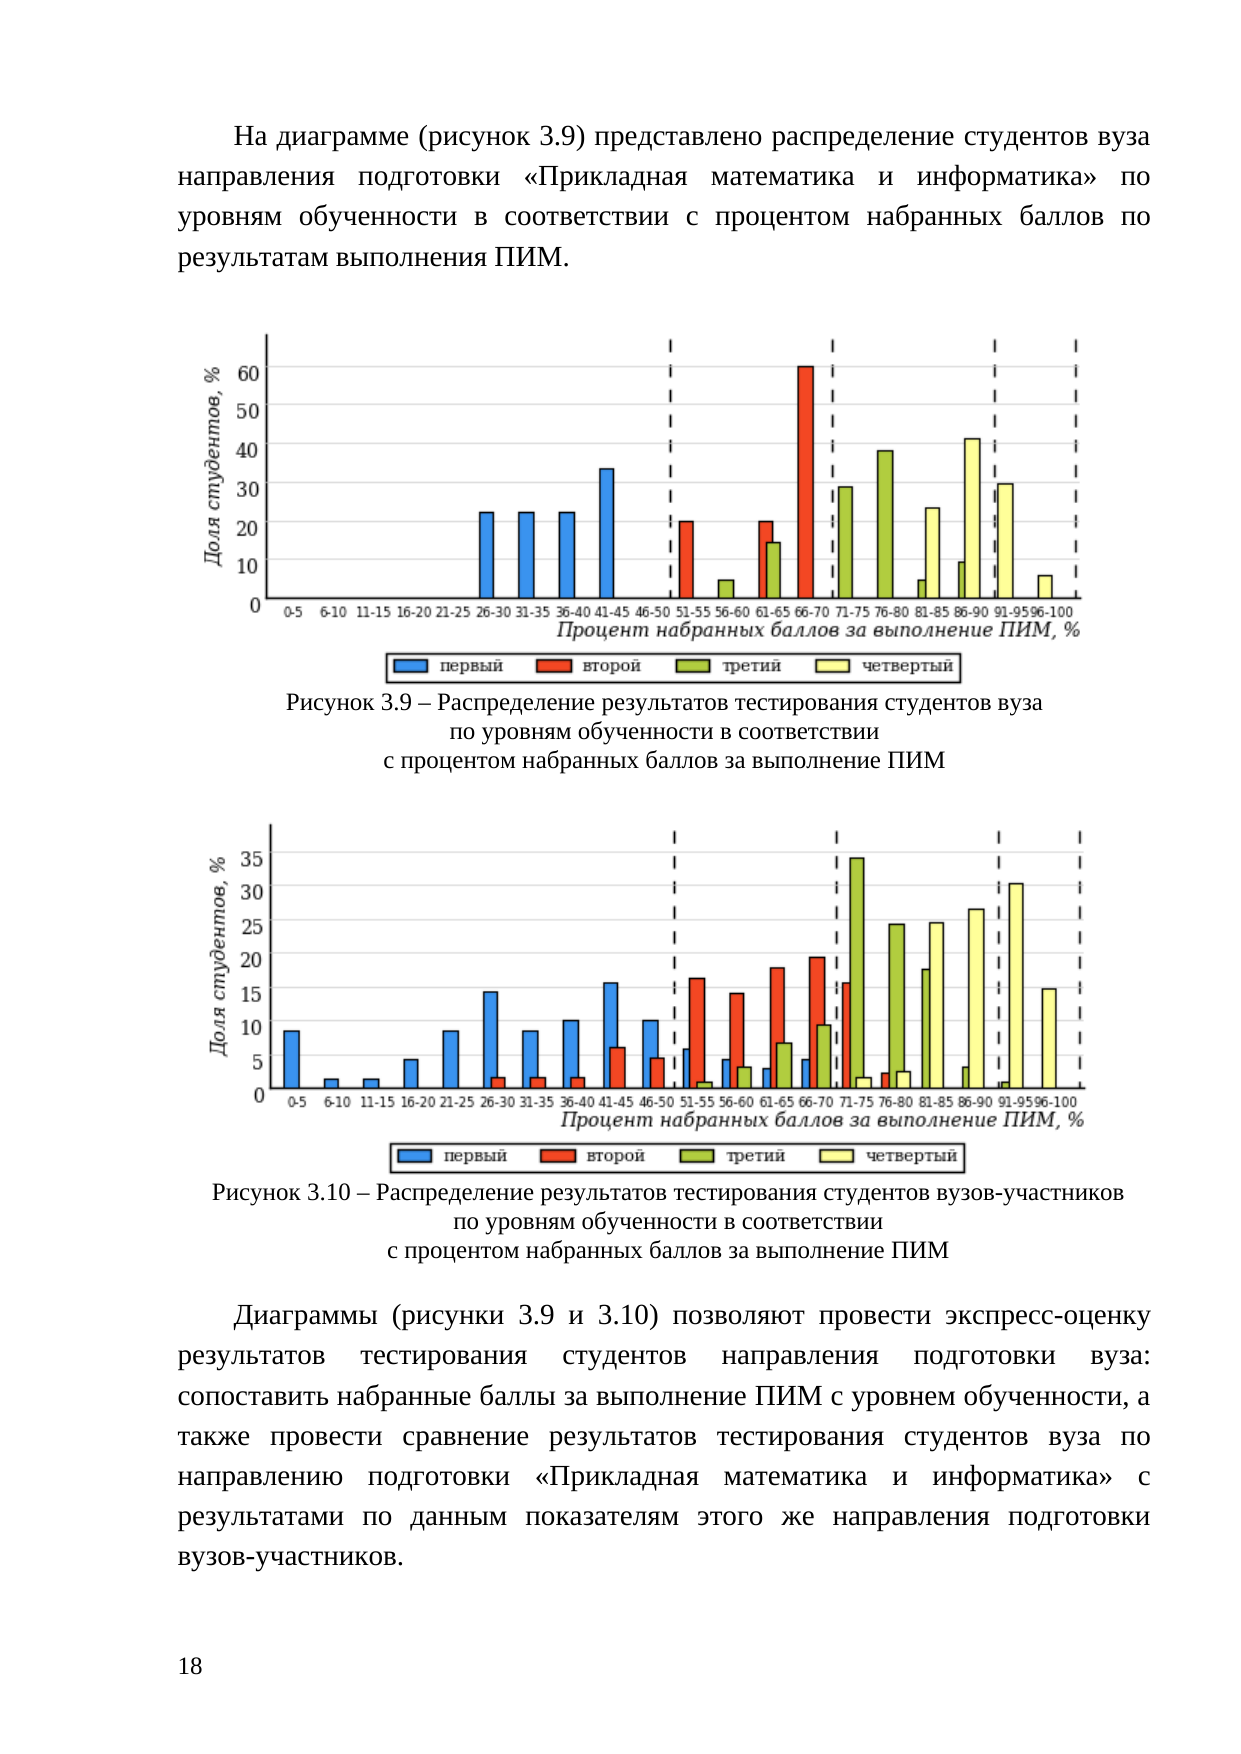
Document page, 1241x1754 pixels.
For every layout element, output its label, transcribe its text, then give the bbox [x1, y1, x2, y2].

picture [195, 802, 1141, 1178]
text На диаграмме (рисунок 3.9) представлено распределение студентов вуза направления подготовки «Прикладная математика и информатика» по уровням обученности в соответствии с процентом набранных баллов по результатам выполнения ПИМ. [177, 118, 1152, 272]
text Диаграммы (рисунки 3.9 и 3.10) позволяют провести экспресс-оценку результатов тестирования студентов направления подготовки вуза: сопоставить набранные баллы за выполнение ПИМ с уровнем обученности, а также провести сравнение результатов тестирования студентов вуза по направлению подготовки «Прикладная математика и информатика» с результатами по данным показателям этого же направления подготовки вузов-участников. [177, 1297, 1152, 1572]
picture [191, 312, 1137, 688]
